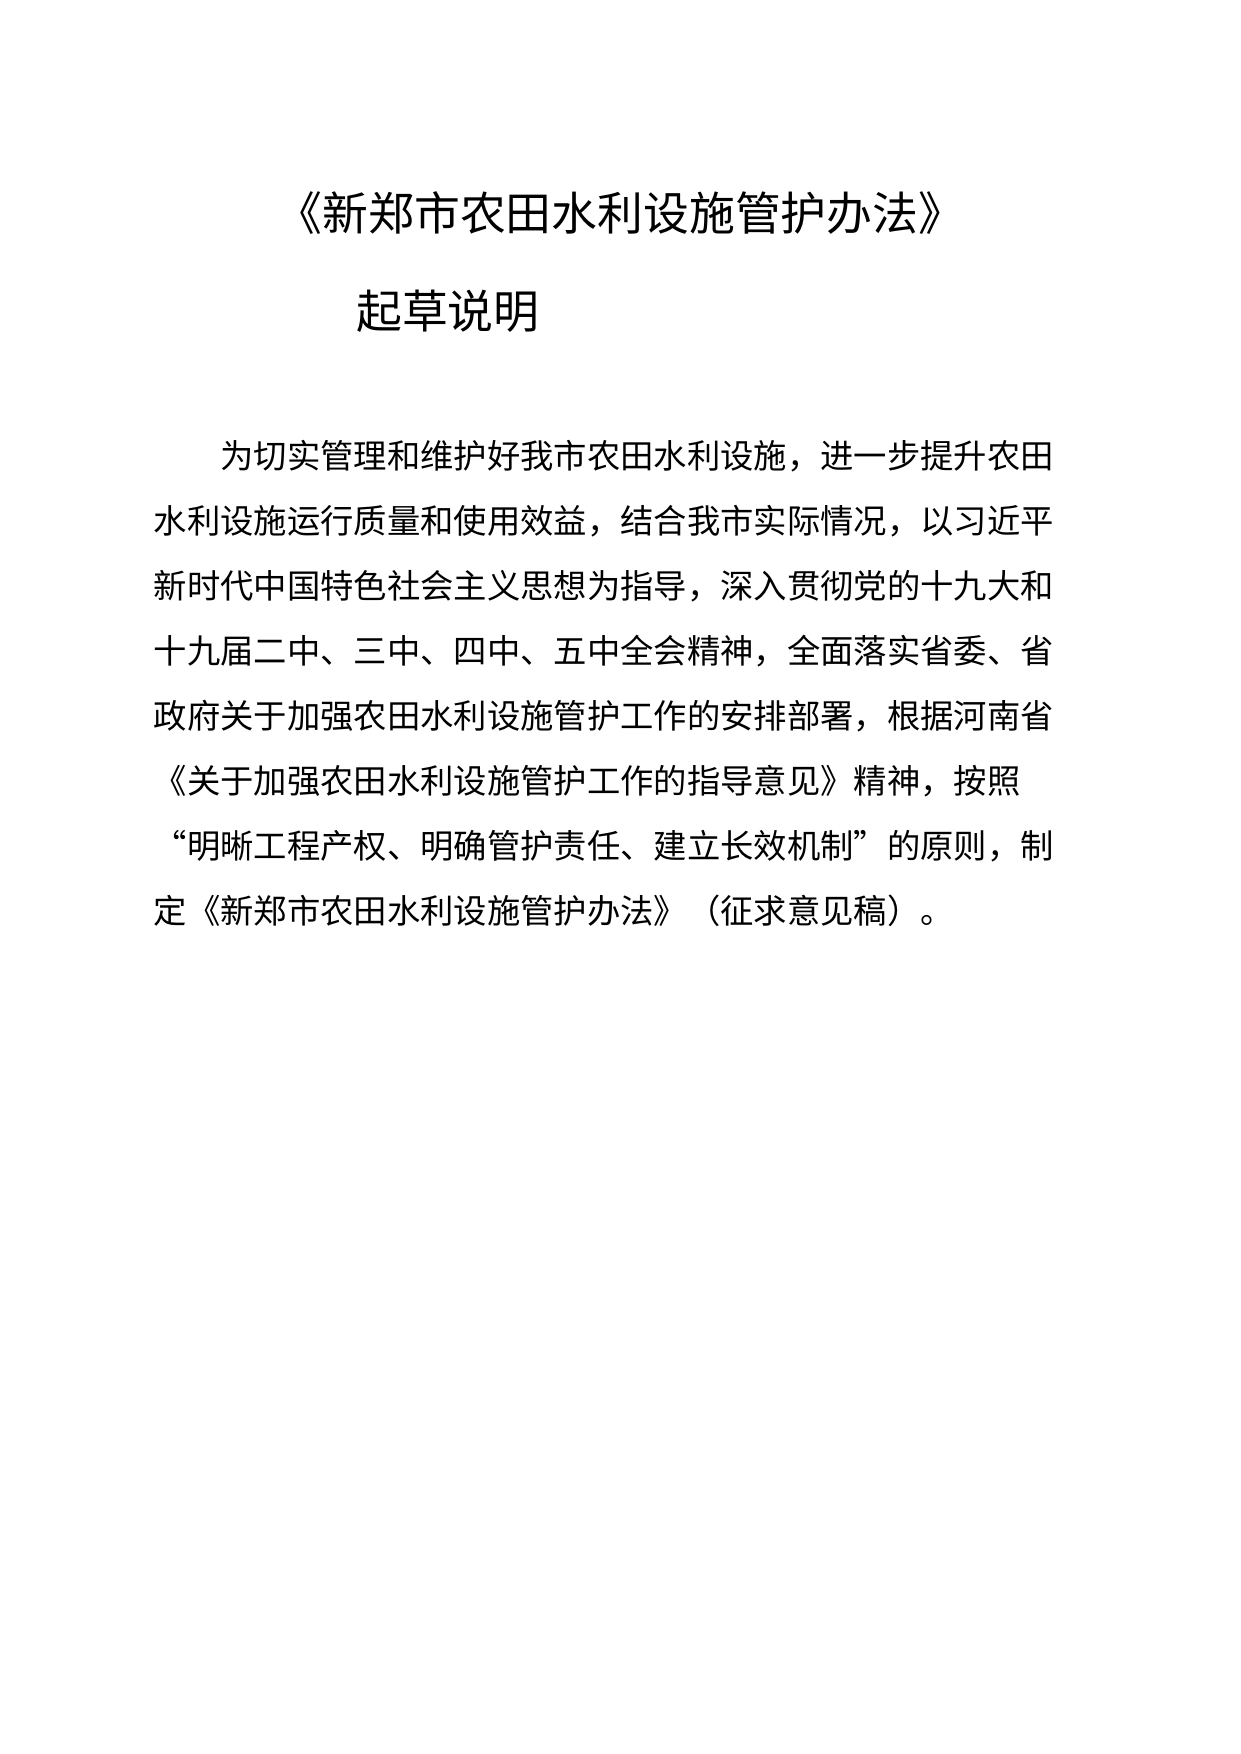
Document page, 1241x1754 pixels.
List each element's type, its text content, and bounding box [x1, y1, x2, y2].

text 《新郑市农田水利设施管护办法》 [153, 162, 1087, 259]
text 起草说明 [153, 259, 1087, 357]
text 为切实管理和维护好我市农田水利设施，进一步提升农田水利设施运行质量和使用效益，结合我市实际情况，以习近平新时代中国特色社会主义思想为指导，深入贯彻党的十九大和十九届二中、三中、四中、五中全会精神，全面落实省委、省政府关于加强农田水利设施管护工作的安排部署，根据河南省《关于加强农田水利设施管护工作的指导意见》精神，按照“明晰工程产权、明确管护责任、建立长效机制”的原则，制定《新郑市农田水利设施管护办法》（征求意见稿）。 [153, 422, 1087, 942]
